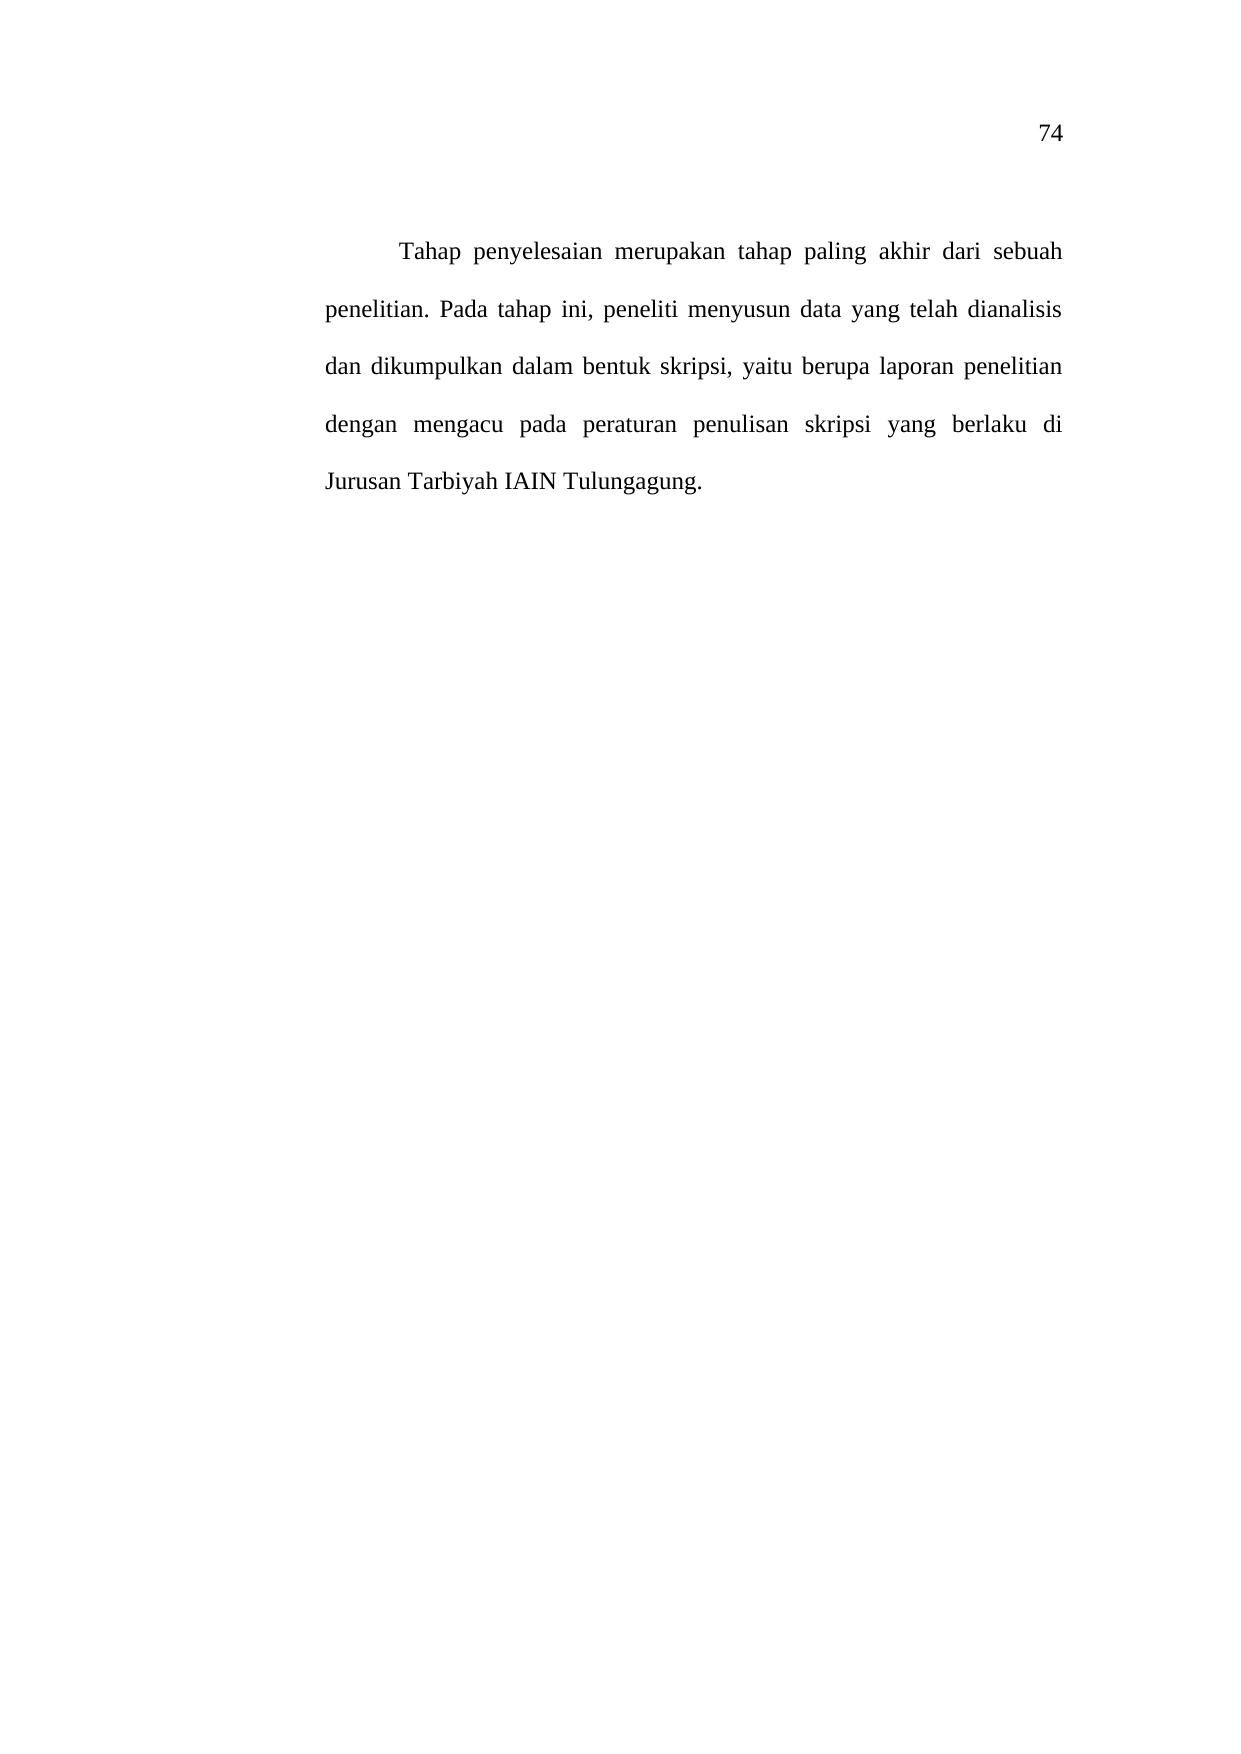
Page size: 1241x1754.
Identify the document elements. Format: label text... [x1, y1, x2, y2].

text Tahap penyelesaian merupakan tahap paling akhir dari sebuah penelitian. Pada tahap ini, peneliti menyusun data yang telah dianalisis dan dikumpulkan dalam bentuk skripsi, yaitu berupa laporan penelitian dengan mengacu pada peraturan penulisan skripsi yang berlaku di Jurusan Tarbiyah IAIN Tulungagung. [325, 236, 1063, 495]
